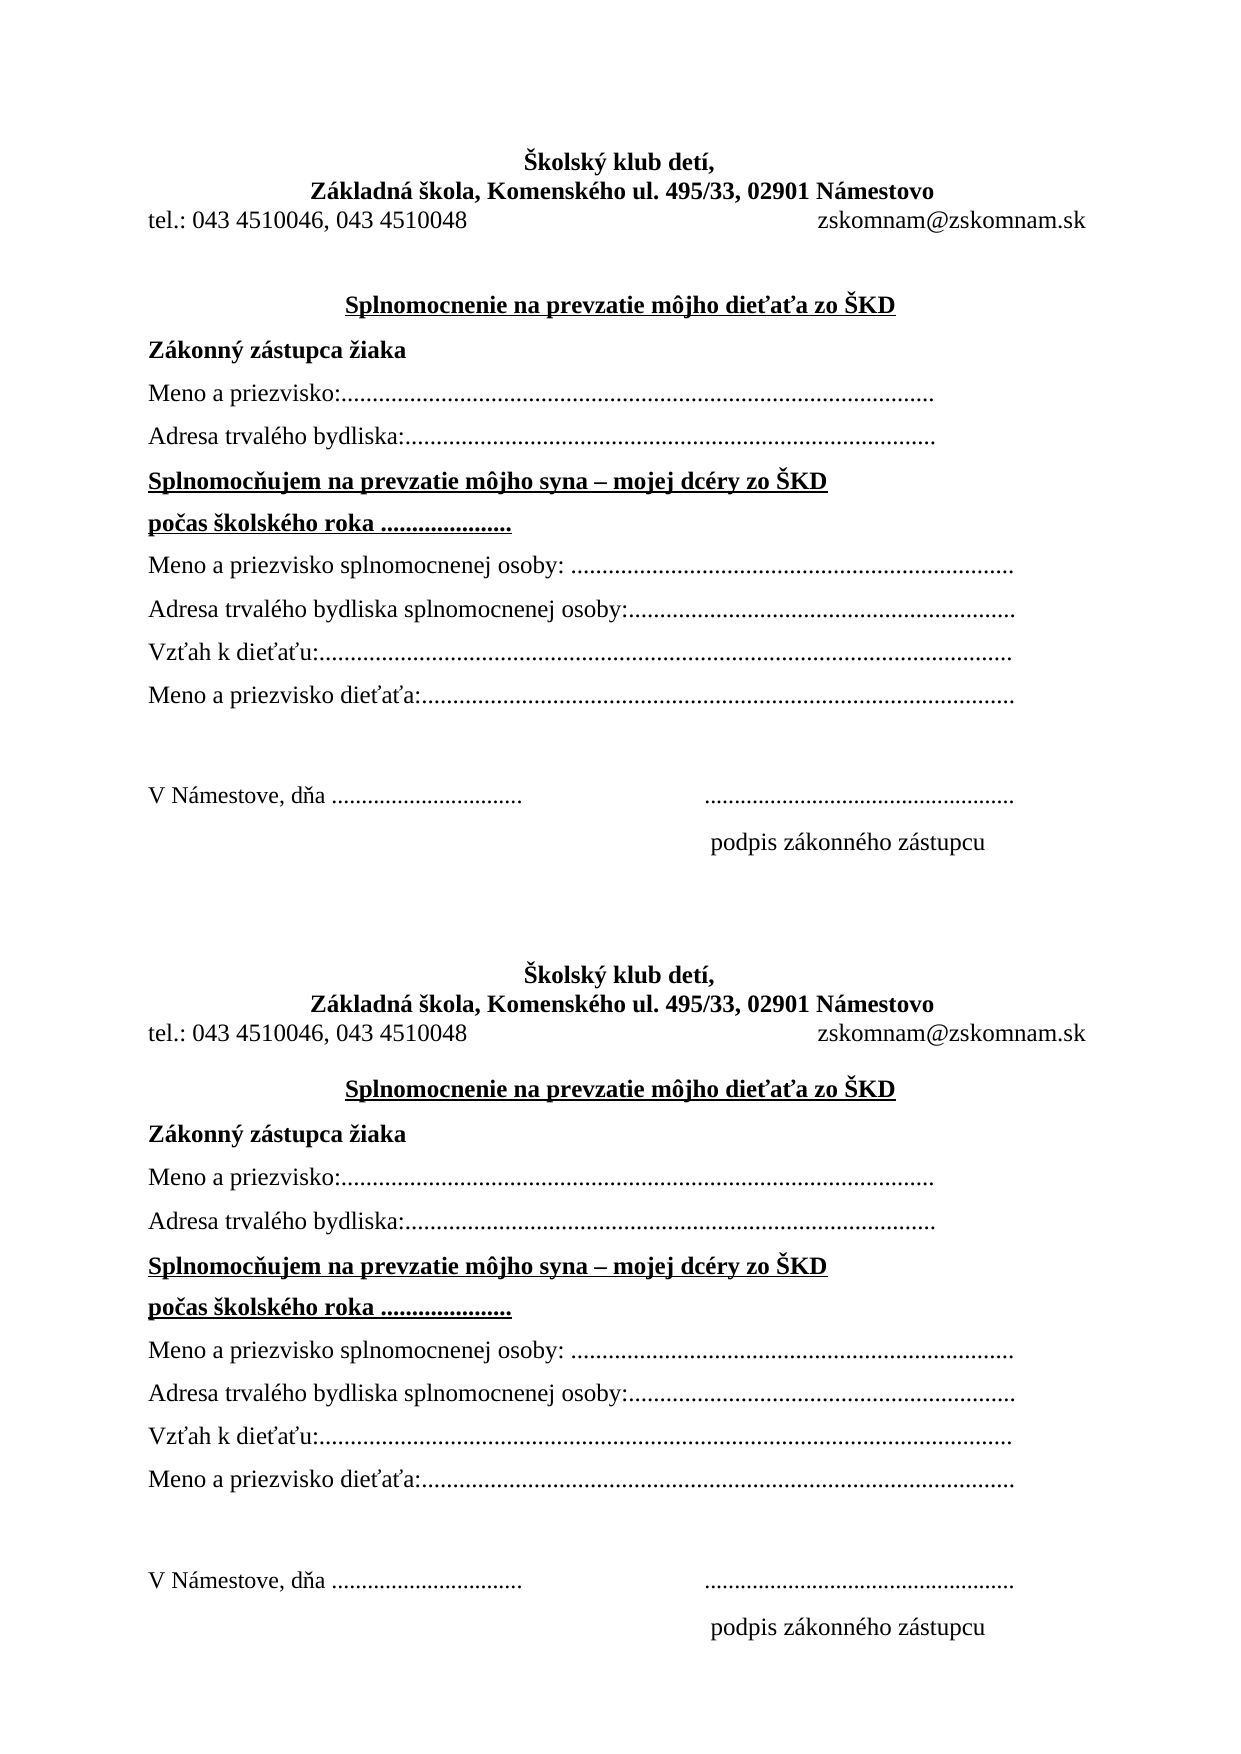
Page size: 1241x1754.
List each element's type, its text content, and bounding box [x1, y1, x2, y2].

text Splnomocňujem na prevzatie môjho syna – mojej dcéry zo ŠKD počas školského roka ..................... [148, 1251, 833, 1321]
text Meno a priezvisko dieťaťa:............................................................................................... [148, 1464, 1090, 1493]
text Školský klub detí, [148, 960, 1090, 989]
text Adresa trvalého bydliska:..................................................................................... [148, 421, 1090, 450]
text tel.: 043 4510046, 043 4510048 zskomnam@zskomnam.sk [148, 1018, 1090, 1047]
text Meno a priezvisko dieťaťa:............................................................................................... [148, 680, 1090, 709]
text Adresa trvalého bydliska splnomocnenej osoby:.............................................................. [148, 1378, 1090, 1407]
text Základná škola, Komenského ul. 495/33, 02901 Námestovo [148, 176, 1090, 205]
text Splnomocňujem na prevzatie môjho syna – mojej dcéry zo ŠKD počas školského roka ..................... [148, 466, 833, 537]
text Vzťah k dieťaťu:............................................................................................................... [148, 637, 1090, 665]
text Meno a priezvisko:............................................................................................... [148, 1164, 1090, 1191]
text Adresa trvalého bydliska:..................................................................................... [148, 1206, 1090, 1235]
text podpis zákonného zástupcu [710, 827, 1090, 856]
text tel.: 043 4510046, 043 4510048 zskomnam@zskomnam.sk [148, 205, 1090, 233]
text Meno a priezvisko:............................................................................................... [148, 379, 1090, 407]
text Splnomocnenie na prevzatie môjho dieťaťa zo ŠKD Zákonný zástupca žiaka [148, 290, 896, 363]
text Školský klub detí, [148, 147, 1090, 176]
text .................................................... [704, 781, 1090, 809]
text .................................................... [704, 1566, 1090, 1593]
text podpis zákonného zástupcu [710, 1612, 1090, 1641]
text Adresa trvalého bydliska splnomocnenej osoby:.............................................................. [148, 594, 1090, 622]
text Meno a priezvisko splnomocnenej osoby: ....................................................................... [148, 1335, 1090, 1363]
text Meno a priezvisko splnomocnenej osoby: ....................................................................... [148, 550, 1090, 579]
text V Námestove, dňa ................................ [148, 1566, 629, 1593]
text V Námestove, dňa ................................ [148, 781, 629, 809]
text Základná škola, Komenského ul. 495/33, 02901 Námestovo [148, 989, 1090, 1018]
text Vzťah k dieťaťu:............................................................................................................... [148, 1421, 1090, 1450]
text Splnomocnenie na prevzatie môjho dieťaťa zo ŠKD Zákonný zástupca žiaka [148, 1074, 896, 1148]
